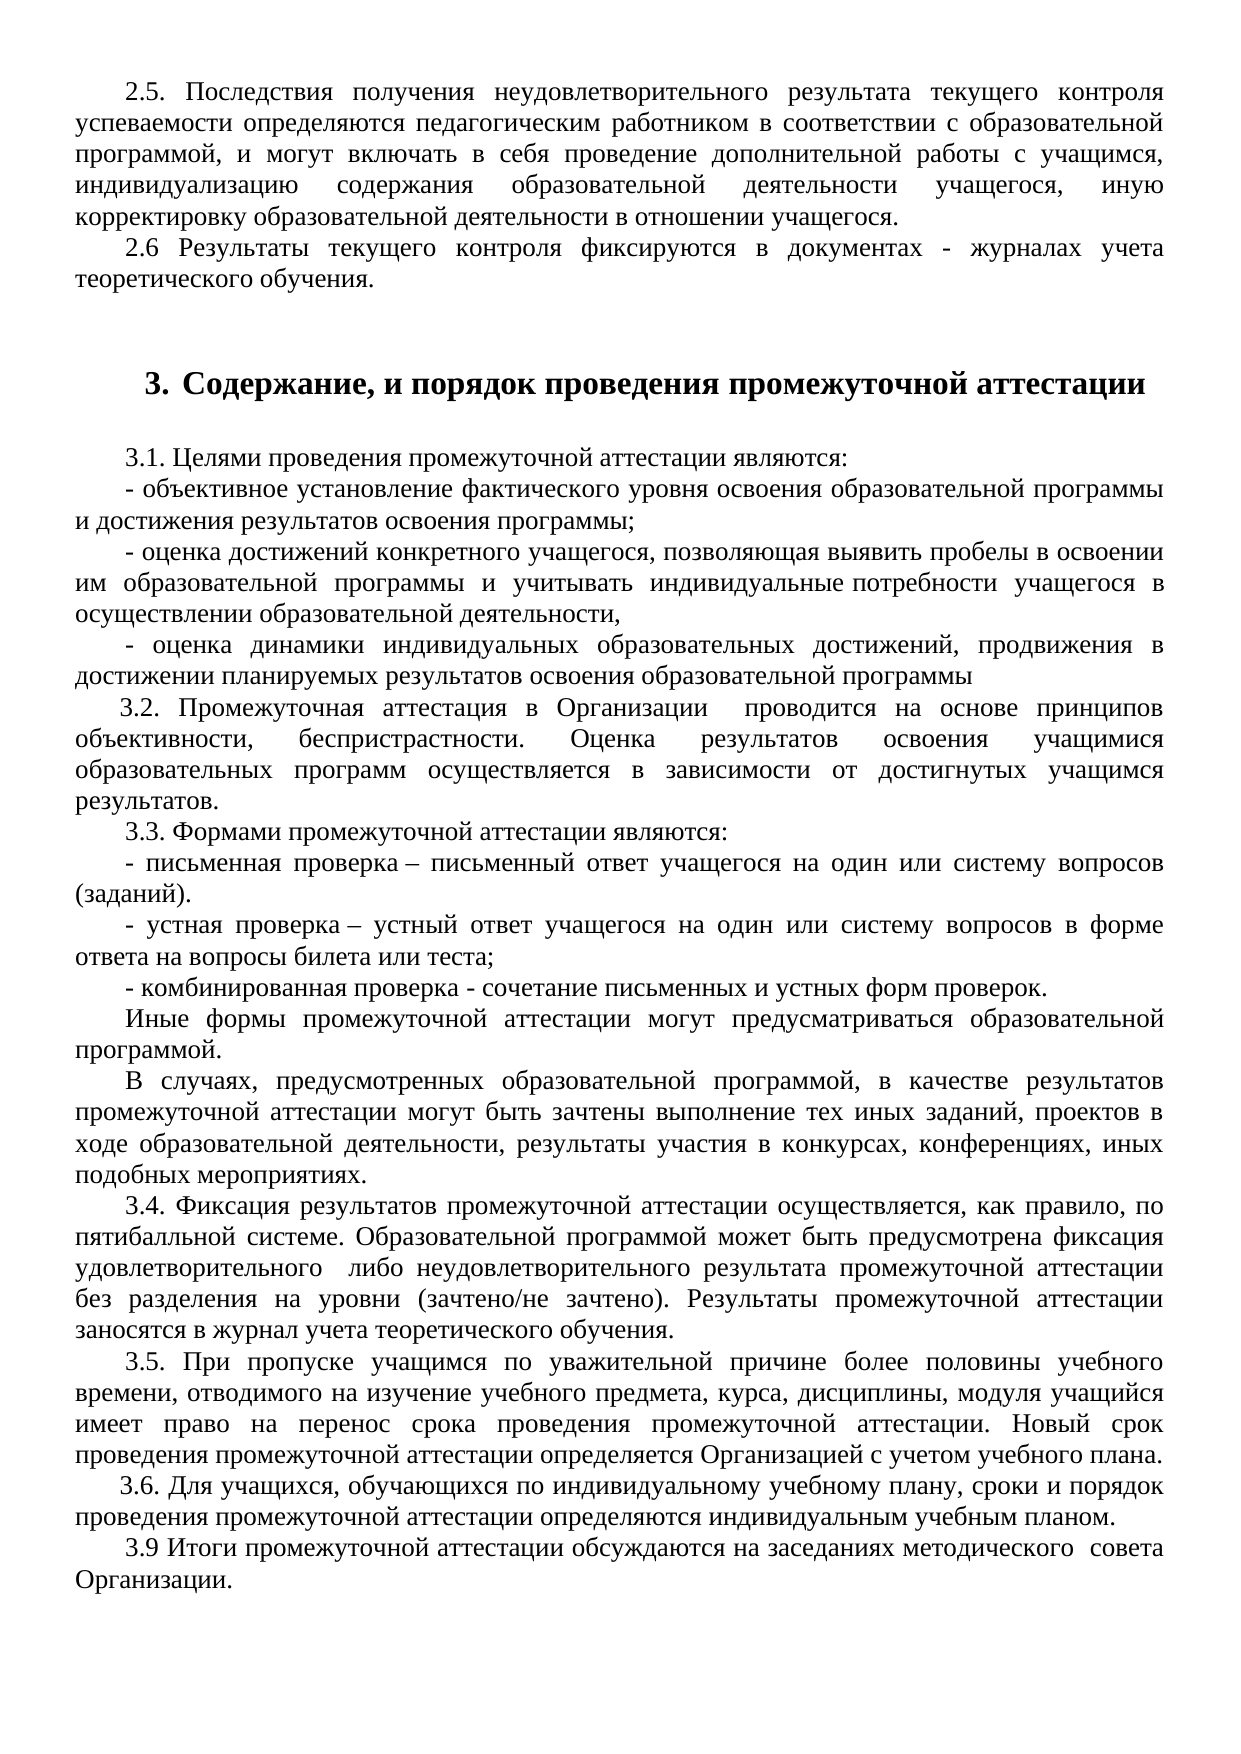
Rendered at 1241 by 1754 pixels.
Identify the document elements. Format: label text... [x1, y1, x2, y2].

text 2.6 Результаты текущего контроля фиксируются в документах - журналах учета теоретического обучения. [75, 231, 1165, 293]
text - оценка динамики индивидуальных образовательных достижений, продвижения в достижении планируемых результатов освоения образовательной программы [75, 628, 1165, 691]
text - оценка достижений конкретного учащегося, позволяющая выявить пробелы в освоении им образовательной программы и учитывать индивидуальные потребности учащегося в осуществлении образовательной деятельности, [75, 535, 1165, 628]
list Содержание, и порядок проведения промежуточной аттестации [125, 363, 1165, 402]
text - устная проверка – устный ответ учащегося на один или систему вопросов в форме ответа на вопросы билета или теста; [75, 909, 1165, 971]
text 3.9 Итоги промежуточной аттестации обсуждаются на заседаниях методического совета Организации. [75, 1532, 1165, 1594]
text 3.6. Для учащихся, обучающихся по индивидуальному учебному плану, сроки и порядок проведения промежуточной аттестации определяются индивидуальным учебным планом. [75, 1469, 1165, 1532]
text - объективное установление фактического уровня освоения образовательной программы и достижения результатов освоения программы; [75, 473, 1165, 535]
text - письменная проверка – письменный ответ учащегося на один или систему вопросов (заданий). [75, 846, 1165, 909]
text 3.5. При пропуске учащимся по уважительной причине более половины учебного времени, отводимого на изучение учебного предмета, курса, дисциплины, модуля учащийся имеет право на перенос срока проведения промежуточной аттестации. Новый срок проведения промежуточной аттестации определяется Организацией с учетом учебного плана. [75, 1345, 1165, 1469]
text 3.3. Формами промежуточной аттестации являются: [75, 815, 1165, 846]
text Иные формы промежуточной аттестации могут предусматриваться образовательной программой. [75, 1002, 1165, 1064]
text - комбинированная проверка - сочетание письменных и устных форм проверок. [75, 971, 1165, 1002]
text 3.2. Промежуточная аттестация в Организации проводится на основе принципов объективности, беспристрастности. Оценка результатов освоения учащимися образовательных программ осуществляется в зависимости от достигнутых учащимся результатов. [75, 691, 1165, 815]
text В случаях, предусмотренных образовательной программой, в качестве результатов промежуточной аттестации могут быть зачтены выполнение тех иных заданий, проектов в ходе образовательной деятельности, результаты участия в конкурсах, конференциях, иных подобных мероприятиях. [75, 1064, 1165, 1189]
text 2.5. Последствия получения неудовлетворительного результата текущего контроля успеваемости определяются педагогическим работником в соответствии с образовательной программой, и могут включать в себя проведение дополнительной работы с учащимся, индивидуализацию содержания образовательной деятельности учащегося, иную корректировку образовательной деятельности в отношении учащегося. [75, 75, 1165, 231]
text 3.1. Целями проведения промежуточной аттестации являются: [75, 441, 1165, 473]
text 3.4. Фиксация результатов промежуточной аттестации осуществляется, как правило, по пятибалльной системе. Образовательной программой может быть предусмотрена фиксация удовлетворительного либо неудовлетворительного результата промежуточной аттестации без разделения на уровни (зачтено/не зачтено). Результаты промежуточной аттестации заносятся в журнал учета теоретического обучения. [75, 1189, 1165, 1345]
